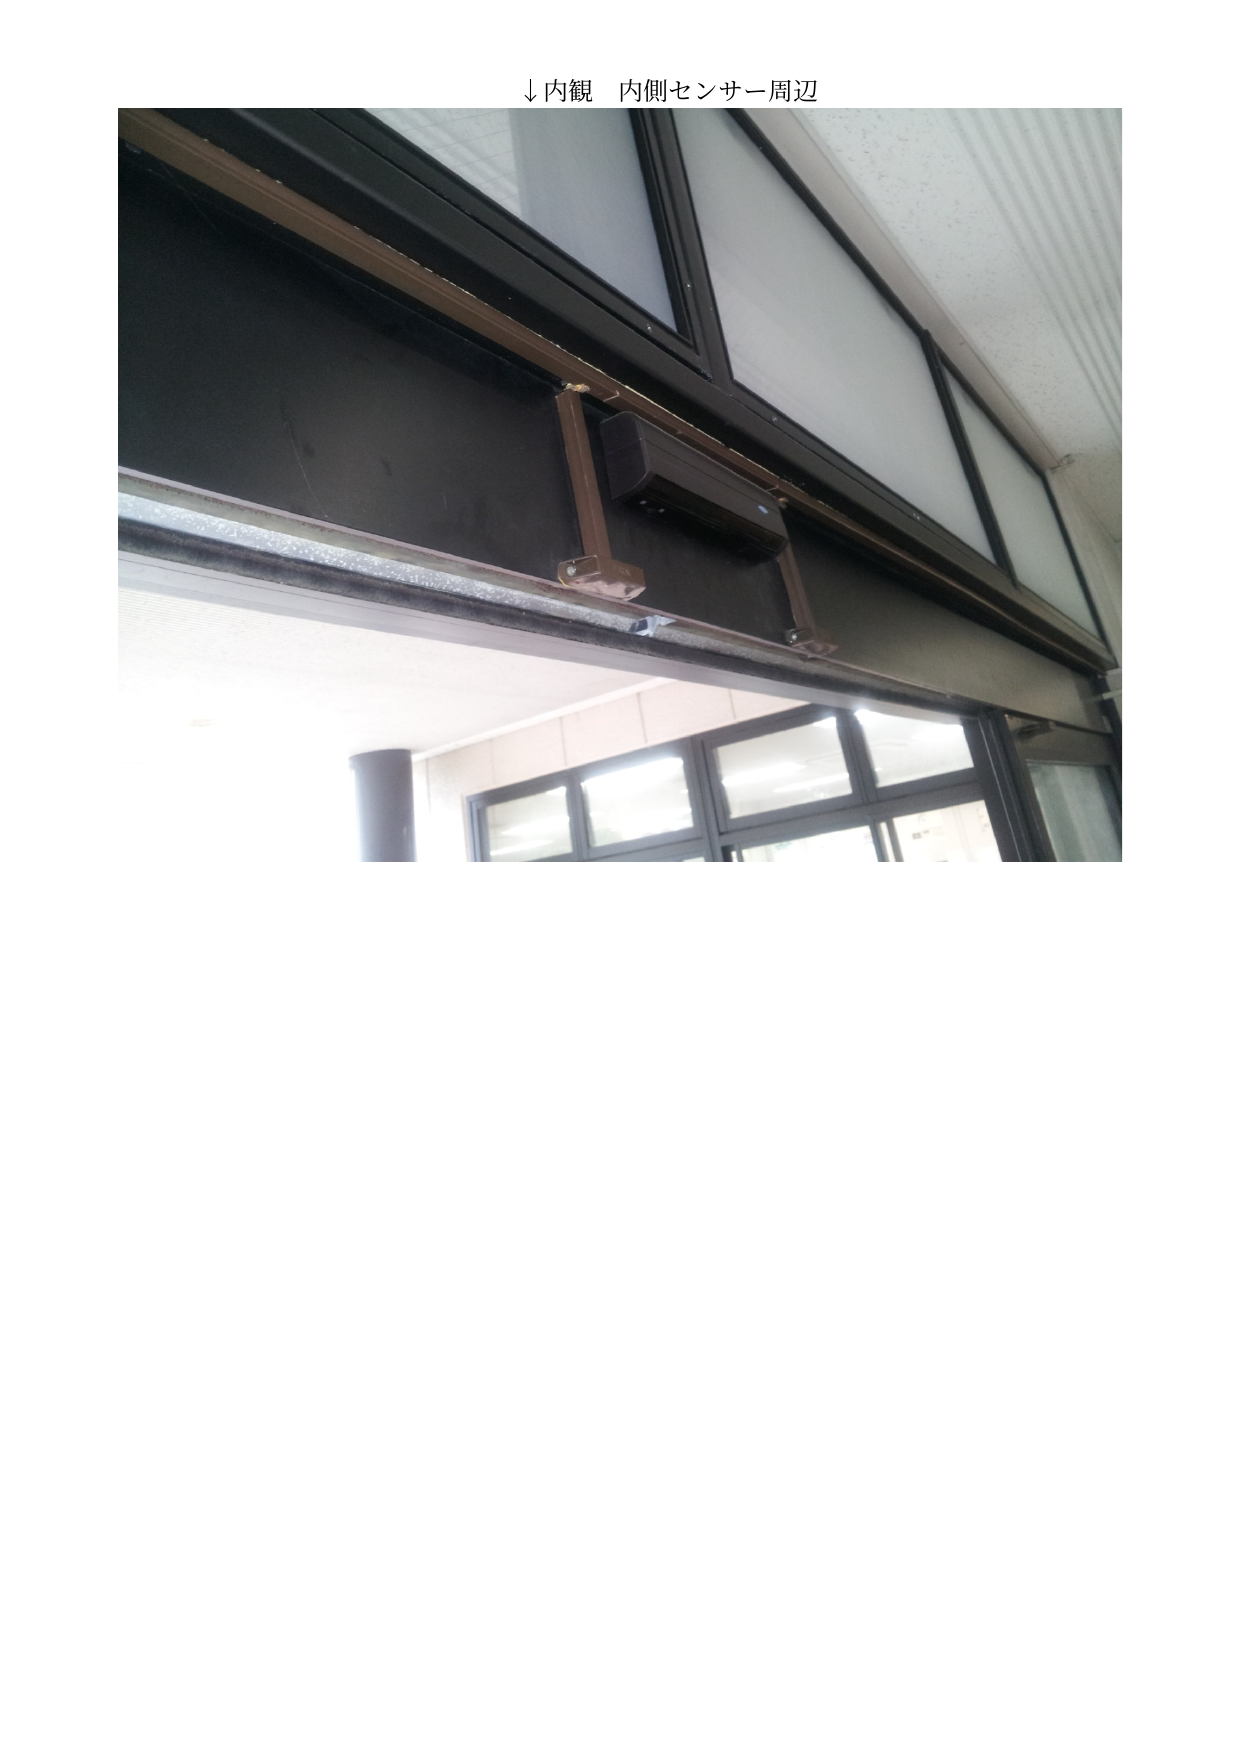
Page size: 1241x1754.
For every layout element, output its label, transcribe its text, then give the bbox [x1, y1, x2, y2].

picture [118, 108, 1123, 862]
text ↓内観 内側センサー周辺 [118, 71, 1122, 108]
